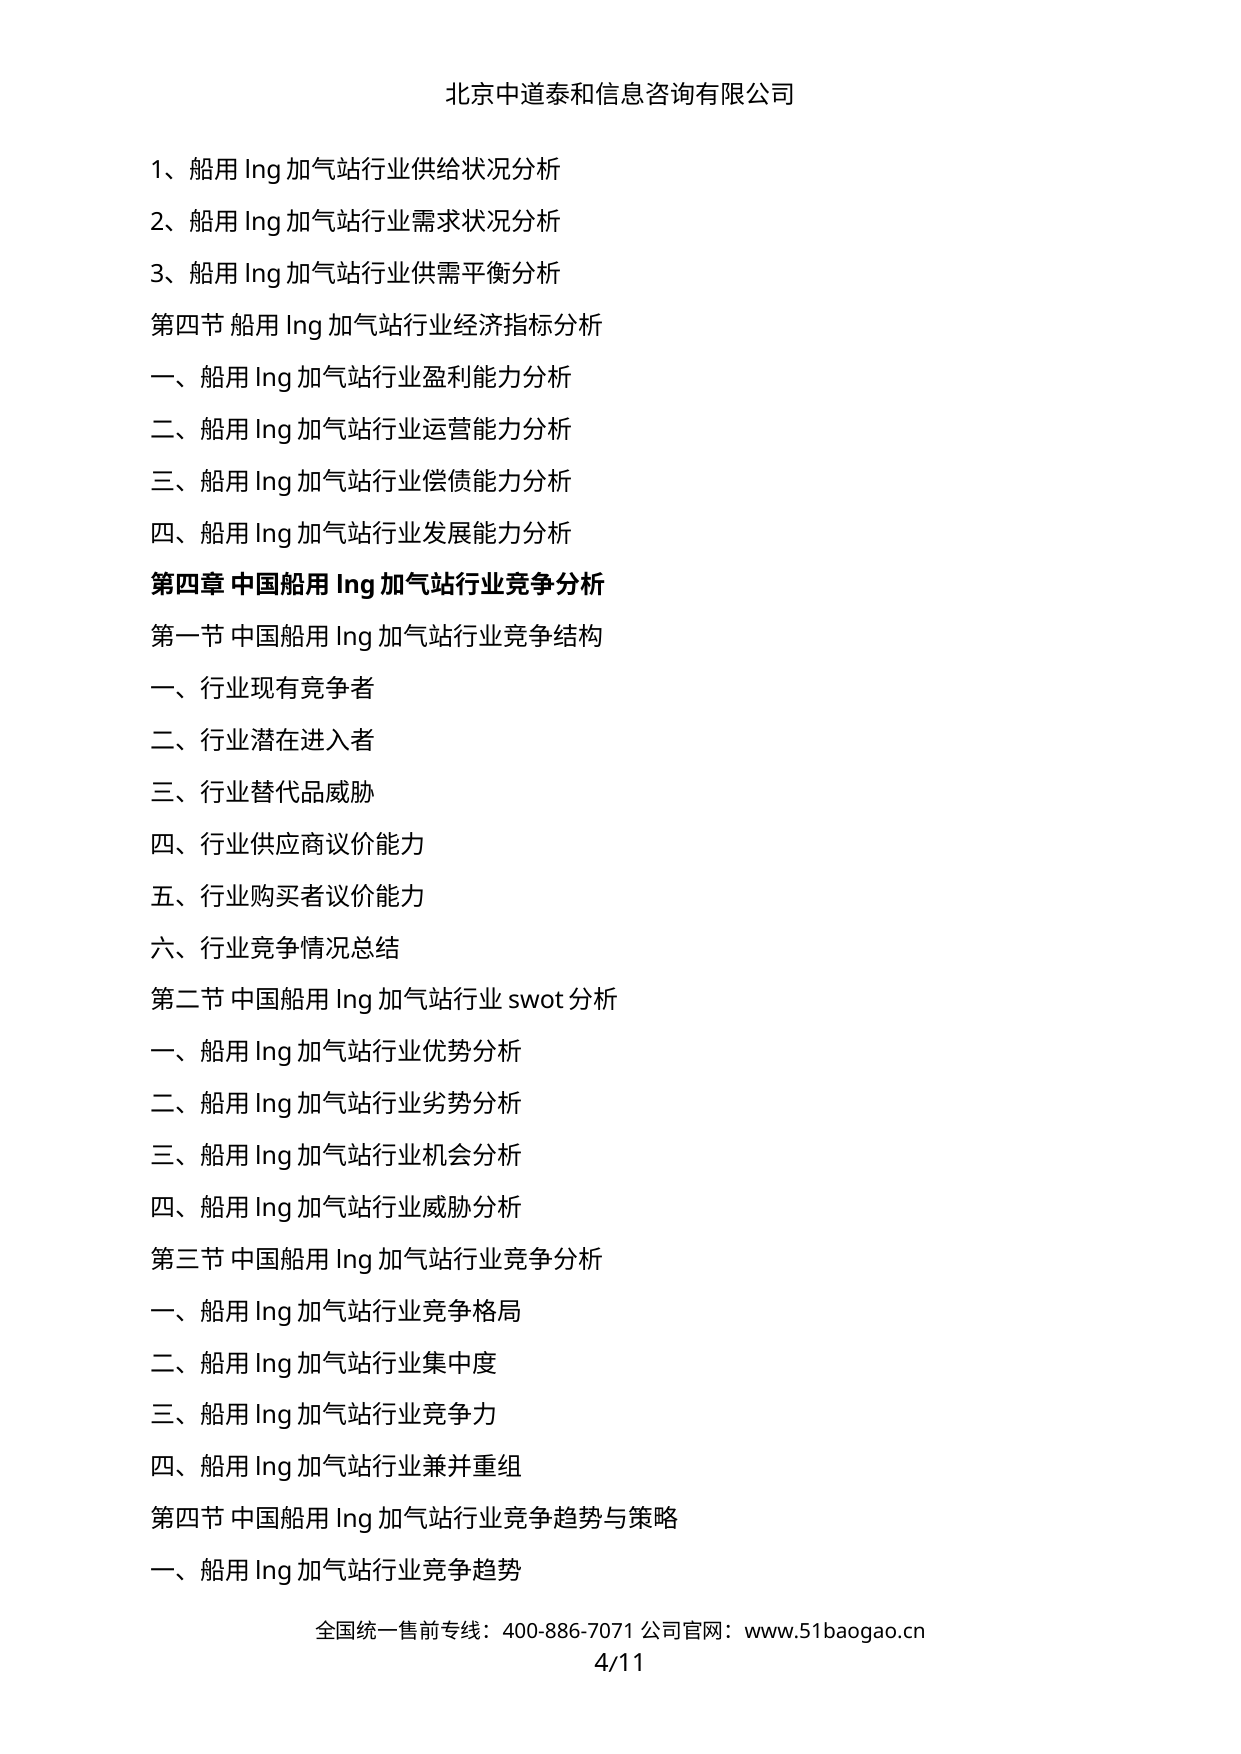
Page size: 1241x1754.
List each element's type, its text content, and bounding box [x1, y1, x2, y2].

text 四、行业供应商议价能力 [150, 824, 1090, 861]
text 二、船用lng加气站行业劣势分析 [150, 1084, 1090, 1120]
text 第三节 中国船用lng加气站行业竞争分析 [150, 1239, 1090, 1276]
text 四、船用lng加气站行业发展能力分析 [150, 513, 1090, 549]
text 1、船用lng加气站行业供给状况分析 [150, 150, 1090, 186]
text 三、船用lng加气站行业机会分析 [150, 1136, 1090, 1172]
text 四、船用lng加气站行业威胁分析 [150, 1187, 1090, 1224]
text 一、船用lng加气站行业竞争趋势 [150, 1551, 1090, 1587]
text 二、船用lng加气站行业运营能力分析 [150, 409, 1090, 446]
text 二、行业潜在进入者 [150, 721, 1090, 757]
text 六、行业竞争情况总结 [150, 928, 1090, 964]
text 五、行业购买者议价能力 [150, 876, 1090, 912]
text 第四章 中国船用lng加气站行业竞争分析 [150, 565, 1090, 601]
text 一、行业现有竞争者 [150, 669, 1090, 705]
text 三、船用lng加气站行业偿债能力分析 [150, 461, 1090, 497]
text 一、船用lng加气站行业盈利能力分析 [150, 357, 1090, 394]
text 四、船用lng加气站行业兼并重组 [150, 1447, 1090, 1483]
text 第一节 中国船用lng加气站行业竞争结构 [150, 617, 1090, 653]
text 第四节 船用lng加气站行业经济指标分析 [150, 306, 1090, 342]
text 第二节 中国船用lng加气站行业swot分析 [150, 980, 1090, 1016]
text 3、船用lng加气站行业供需平衡分析 [150, 254, 1090, 290]
text 一、船用lng加气站行业优势分析 [150, 1032, 1090, 1068]
text 三、船用lng加气站行业竞争力 [150, 1395, 1090, 1431]
text 第四节 中国船用lng加气站行业竞争趋势与策略 [150, 1499, 1090, 1535]
text 2、船用lng加气站行业需求状况分析 [150, 202, 1090, 238]
text 二、船用lng加气站行业集中度 [150, 1343, 1090, 1379]
text 一、船用lng加气站行业竞争格局 [150, 1291, 1090, 1327]
text 三、行业替代品威胁 [150, 772, 1090, 809]
